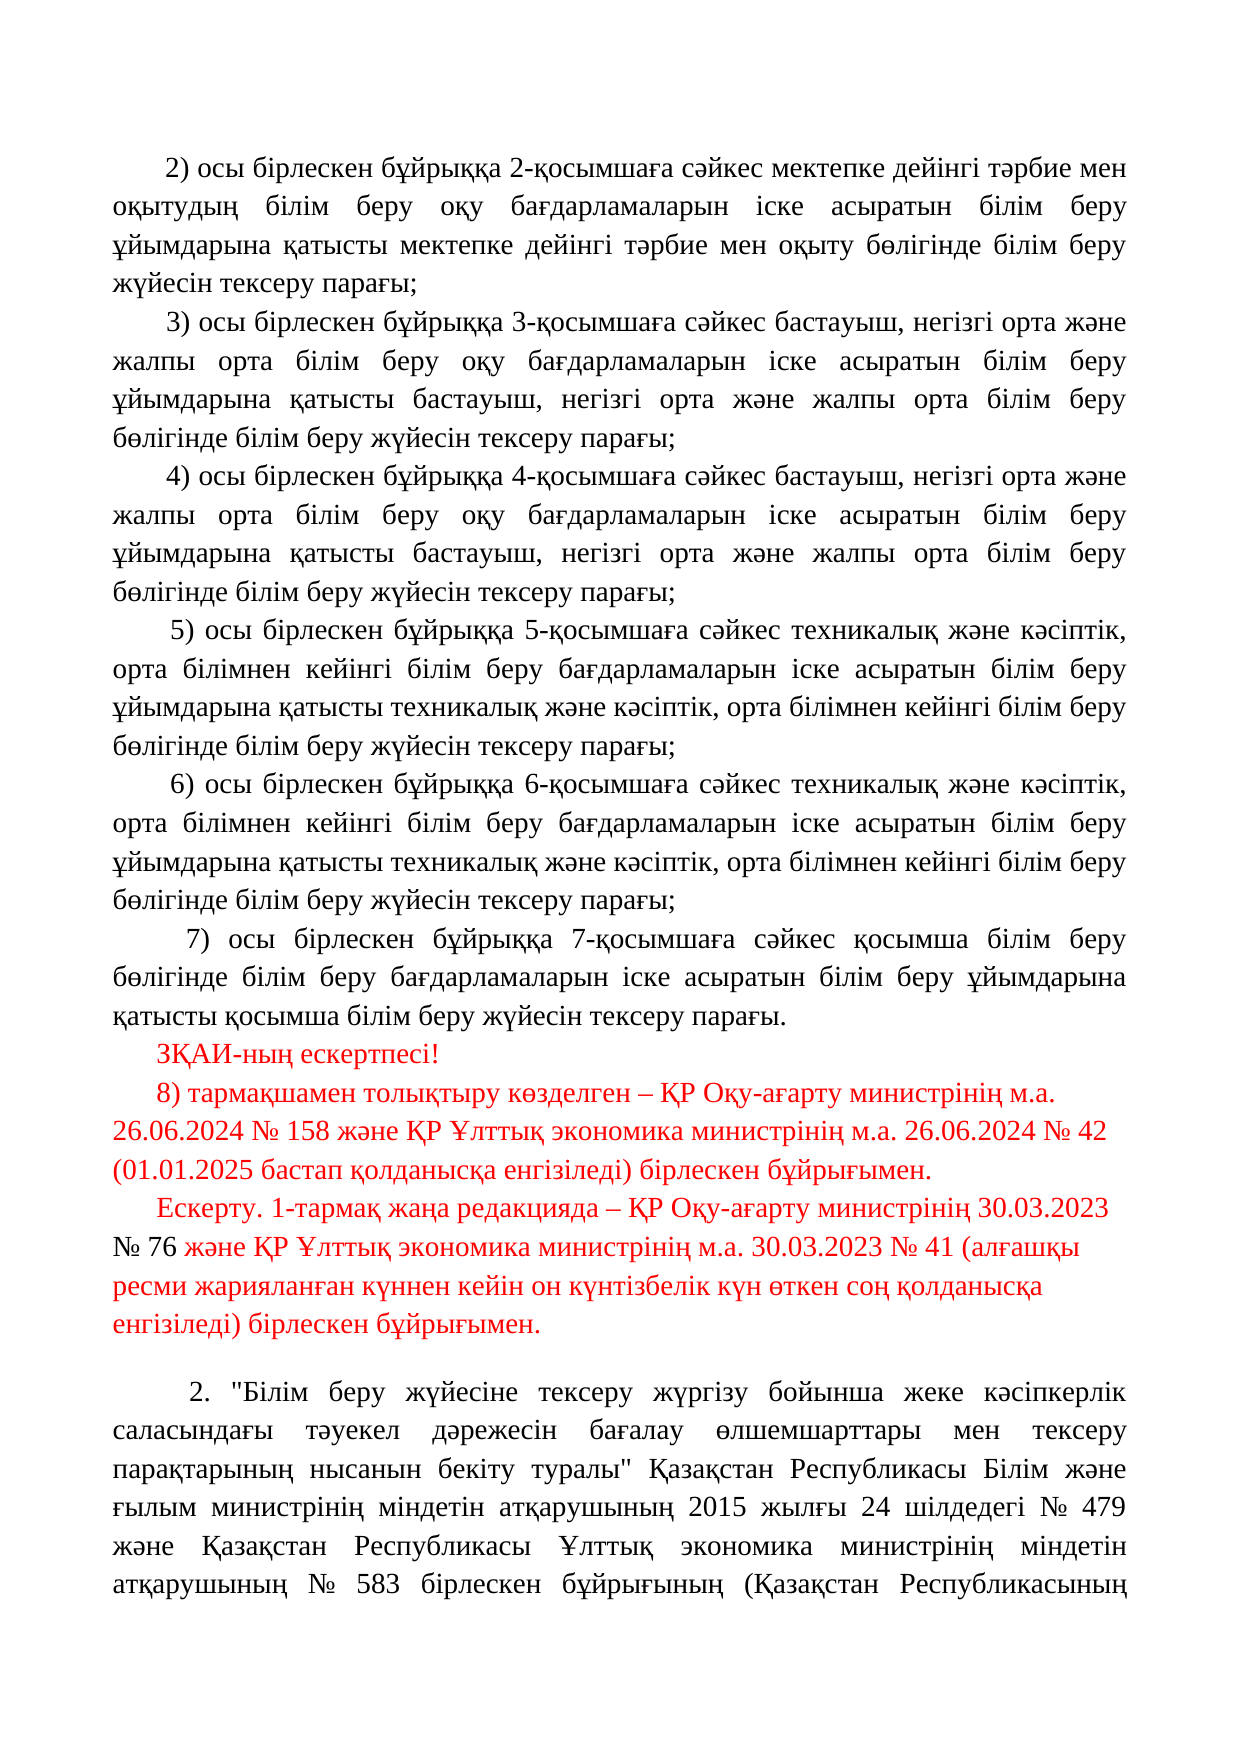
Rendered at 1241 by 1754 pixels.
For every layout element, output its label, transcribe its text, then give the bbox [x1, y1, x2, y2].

text 5) осы бірлескен бұйрыққа 5-қосымшаға сәйкес техникалық және кәсіптік, орта білімнен кейінгі білім беру бағдарламаларын іске асыратын білім беру ұйымдарына қатысты техникалық және кәсіптік, орта білімнен кейінгі білім беру бөлігінде білім беру жүйесін тексеру парағы; [112, 612, 1128, 762]
text 6) осы бірлескен бұйрыққа 6-қосымшаға сәйкес техникалық және кәсіптік, орта білімнен кейінгі білім беру бағдарламаларын іске асыратын білім беру ұйымдарына қатысты техникалық және кәсіптік, орта білімнен кейінгі білім беру бөлігінде білім беру жүйесін тексеру парағы; [112, 767, 1128, 916]
text 7) осы бірлескен бұйрыққа 7-қосымшаға сәйкес қосымша білім беру бөлігінде білім беру бағдарламаларын іске асыратын білім беру ұйымдарына қатысты қосымша білім беру жүйесін тексеру парағы. [112, 921, 1128, 1031]
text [112, 1374, 1128, 1600]
text ЗҚАИ-ның ескертпесі! 8) тармақшамен толықтыру көзделген – ҚР Оқу-ағарту министрінің м.а. 26.06.2024 № 158 және ҚР Ұлттық экономика министрінің м.а. 26.06.2024 № 42 (01.01.2025 бастап қолданысқа енгізіледі) бірлескен бұйрығымен. Ескерту. 1-тармақ жаңа редакцияда – ҚР Оқу-ағарту министрінің 30.03.2023 № 76 және ҚР Ұлттық экономика министрінің м.а. 30.03.2023 № 41 (алғашқы ресми жарияланған күннен кейін он күнтізбелік күн өткен соң қолданысқа енгізіледі) бірлескен бұйрығымен. [112, 1036, 1128, 1370]
text 2) осы бірлескен бұйрыққа 2-қосымшаға сәйкес мектепке дейінгі тәрбие мен оқытудың білім беру оқу бағдарламаларын іске асыратын білім беру ұйымдарына қатысты мектепке дейінгі тәрбие мен оқыту бөлігінде білім беру жүйесін тексеру парағы; [112, 150, 1128, 299]
text 3) осы бірлескен бұйрыққа 3-қосымшаға сәйкес бастауыш, негізгі орта және жалпы орта білім беру оқу бағдарламаларын іске асыратын білім беру ұйымдарына қатысты бастауыш, негізгі орта және жалпы орта білім беру бөлігінде білім беру жүйесін тексеру парағы; [112, 304, 1128, 453]
text 4) осы бірлескен бұйрыққа 4-қосымшаға сәйкес бастауыш, негізгі орта және жалпы орта білім беру оқу бағдарламаларын іске асыратын білім беру ұйымдарына қатысты бастауыш, негізгі орта және жалпы орта білім беру бөлігінде білім беру жүйесін тексеру парағы; [112, 458, 1128, 607]
